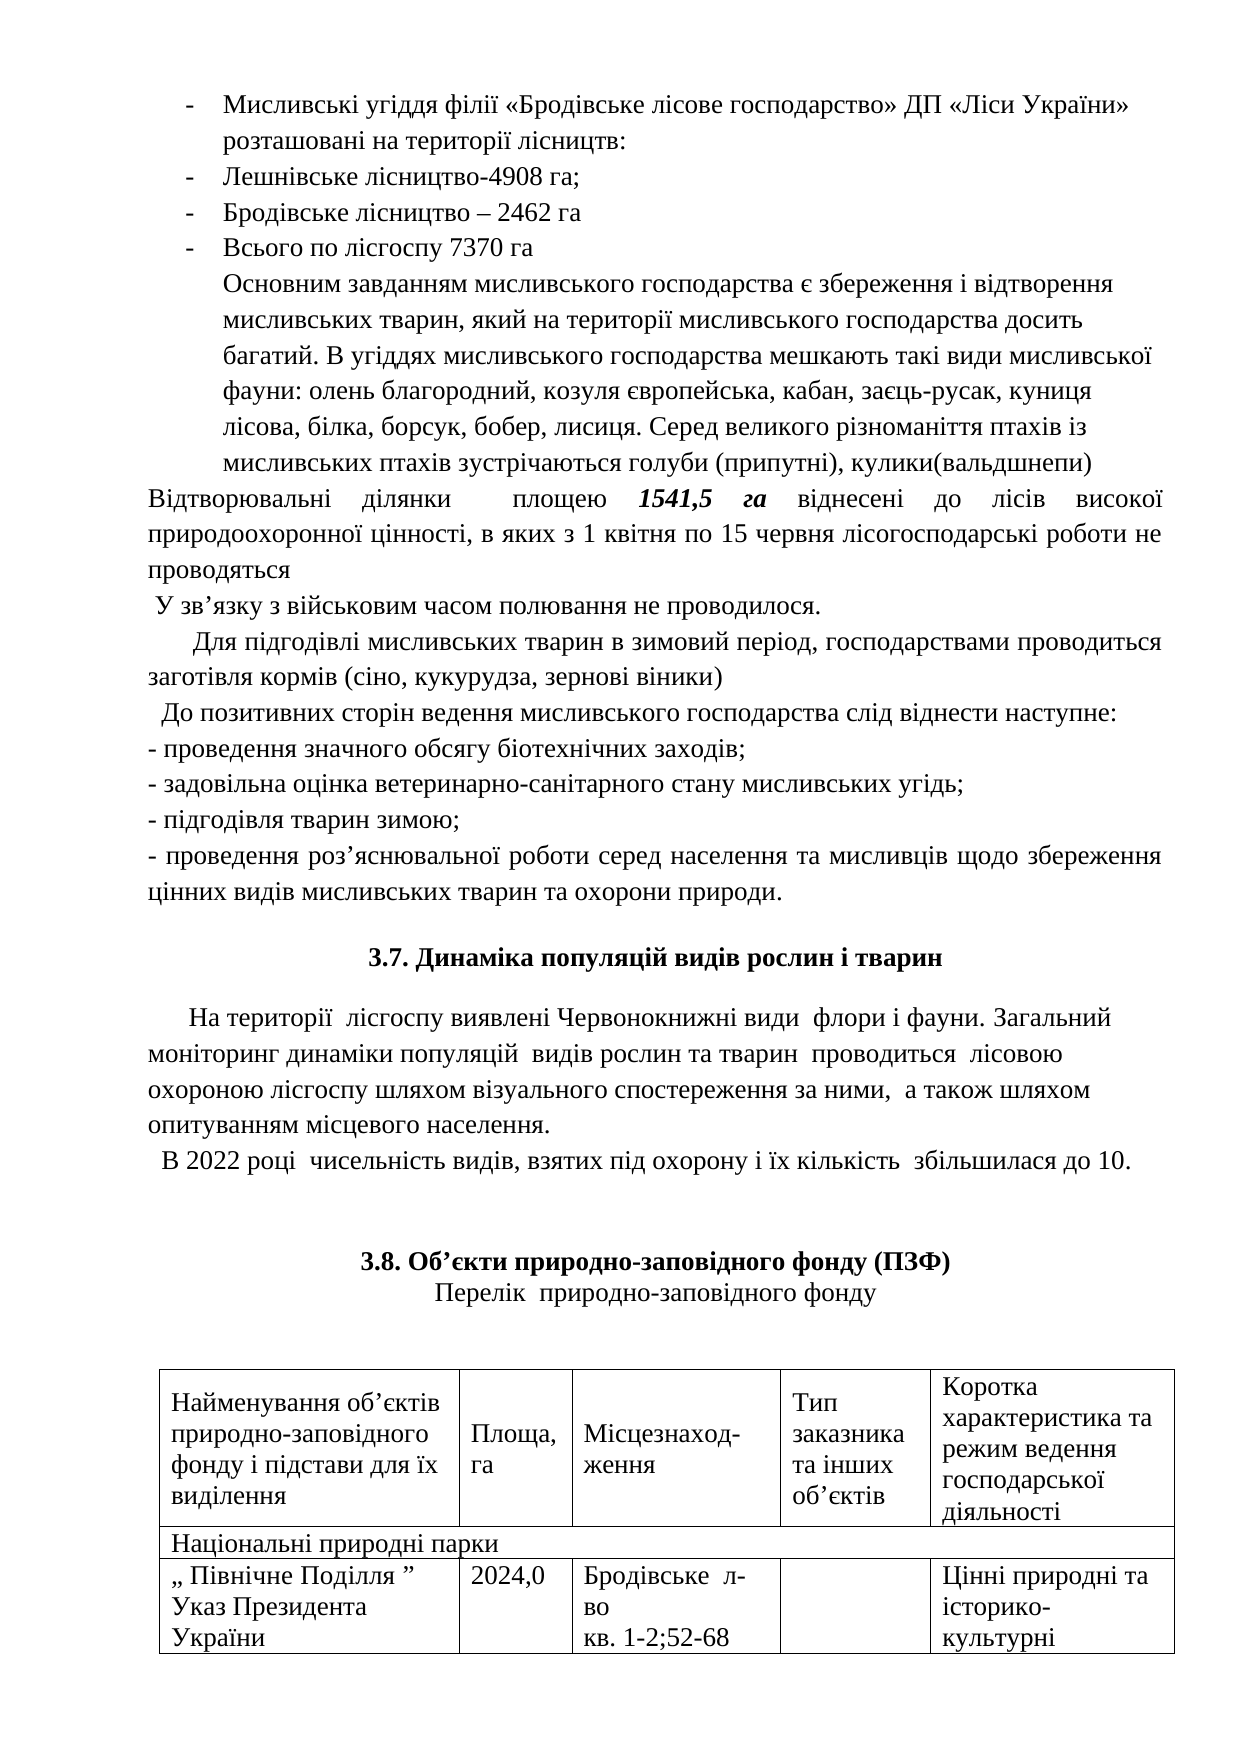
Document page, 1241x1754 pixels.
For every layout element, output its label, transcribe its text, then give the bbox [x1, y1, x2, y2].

text - проведення роз’яснювальної роботи серед населення та мисливців щодо збереження цінних видів мисливських тварин та охорони природи. [148, 839, 1163, 906]
list Бродівське лісництво – 2462 га [185, 196, 1163, 227]
table_header Місцезнаход-ження [573, 1370, 780, 1526]
text 3.7. Динаміка популяцій видів рослин і тварин [148, 942, 1163, 973]
list Лешнівське лісництво-4908 га; [185, 160, 1163, 191]
list Мисливські угіддя філії «Бродівське лісове господарство» ДП «Ліси України» розташовані на території лісництв: [185, 89, 1163, 156]
text Для підгодівлі мисливських тварин в зимовий період, господарствами проводиться заготівля кормів (сіно, кукурудза, зернові віники) [148, 624, 1163, 691]
table_cell Бродівське л-во кв. 1-2;52-68 Підкамінське л-во кв. 3-4;8-10; 25-26; 35-40;45; 48; кв.53 вид.1-18; кв.54 вид.1-10;14-16 [573, 1559, 780, 1653]
text Перелік природно-заповідного фонду [148, 1276, 1163, 1307]
table_header Тип заказника та інших об’єктів [781, 1370, 930, 1526]
text На території лісгоспу виявлені Червонокнижні види флори і фауни. Загальний моніторинг динаміки популяцій видів рослин та тварин проводиться лісовою охороною лісгоспу шляхом візуального спостереження за ними, а також шляхом опитуванням місцевого населення. [148, 1001, 1163, 1140]
table_header Коротка характеристика та режим ведення господарської діяльності [931, 1370, 1174, 1526]
table_header Найменування об’єктів природно-заповідного фонду і підстави для їх виділення [160, 1370, 459, 1526]
text - задовільна оцінка ветеринарно-санітарного стану мисливських угідь; [148, 767, 1163, 799]
table_cell „ Північне Поділля ” Указ Президента України від 10 лютого 2010року №156/2010 [160, 1559, 459, 1653]
table_cell Цінні природні та історико-культурні комплекси і об’єкти Північного Поділля. [931, 1559, 1174, 1653]
text Основним завданням мисливського господарства є збереження і відтворення мисливських тварин, який на території мисливського господарства досить багатий. В угіддях мисливського господарства мешкають такі види мисливської фауни: олень благородний, козуля європейська, кабан, заєць-русак, куниця лісова, білка, борсук, бобер, лисиця. Серед великого різноманіття птахів із мисливських птахів зустрічаються голуби (припутні), кулики(вальдшнепи) [223, 267, 1163, 477]
table_cell Національні природні парки [160, 1527, 1174, 1558]
table_cell 2024,0 [460, 1559, 572, 1653]
table_cell [781, 1559, 930, 1653]
list 3.8. Об’єкти природно-заповідного фонду (ПЗФ) [148, 1244, 1163, 1276]
text В 2022 році чисельність видів, взятих під охорону і їх кількість збільшилася до 10. [148, 1144, 1163, 1176]
text У зв’язку з військовим часом полювання не проводилося. [148, 589, 1163, 620]
text - підгодівля тварин зимою; [148, 803, 1163, 834]
text Відтворювальні ділянки площею 1541,5 га віднесені до лісів високої природоохоронної цінності, в яких з 1 квітня по 15 червня лісогосподарські роботи не проводяться [148, 482, 1163, 584]
table_header Площа, га [460, 1370, 572, 1526]
list Всього по лісгоспу 7370 га [185, 232, 1163, 263]
text До позитивних сторін ведення мисливського господарства слід віднести наступне: [148, 696, 1163, 727]
text - проведення значного обсягу біотехнічних заходів; [148, 732, 1163, 763]
